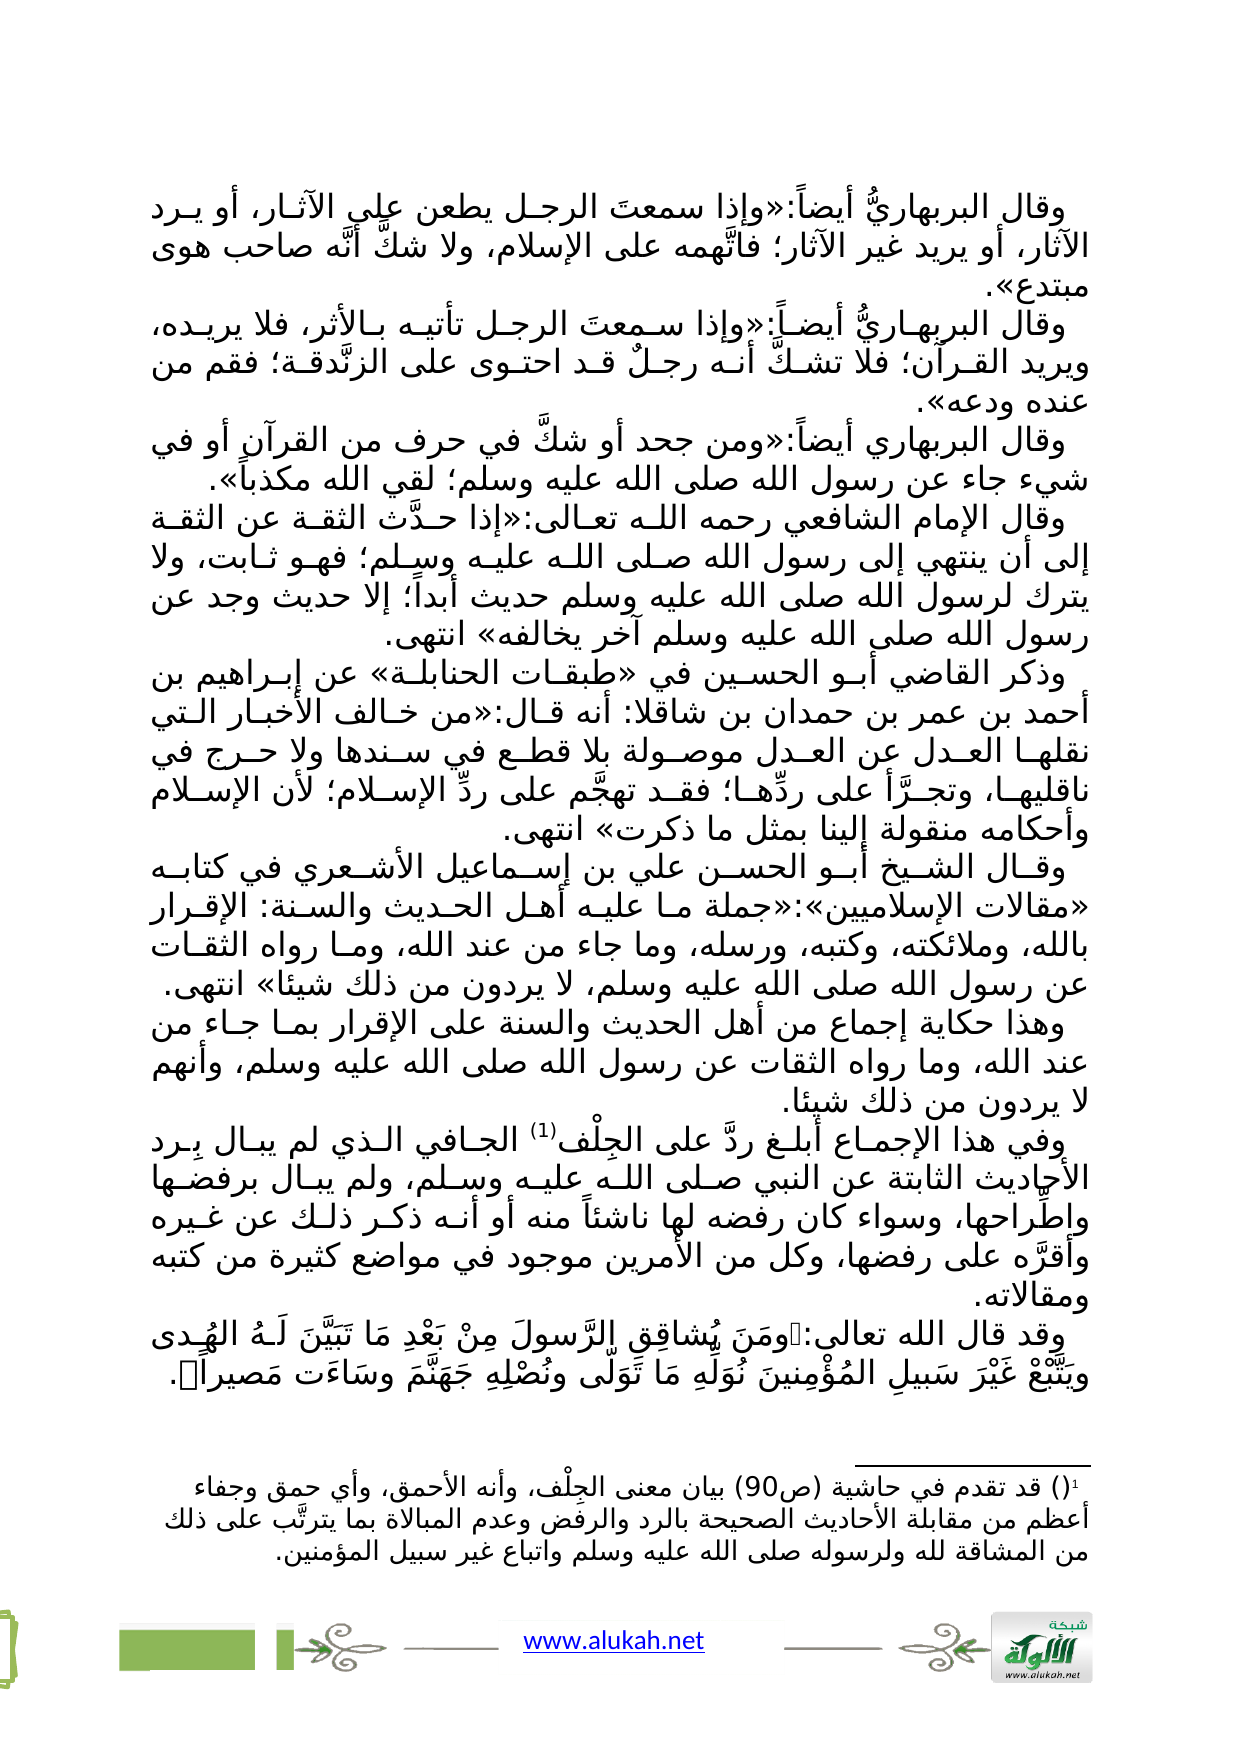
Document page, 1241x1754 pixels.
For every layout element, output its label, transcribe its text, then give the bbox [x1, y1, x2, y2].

text وقد قال الله تعالى:ومَنَ يُشاقِقِ الرَّسولَ مِنْ بَعْدِ مَا تَبَيَّنَ لَهُ الهُدى ويَتَّبْعْ غَيْرَ سَبيلِ المُؤْمِنينَ نُوَلِّهِ مَا تَوَلّى ونُصْلِهِ جَهَنَّمَ وسَاءَت مَصيراً. [150, 1314, 1090, 1392]
picture [117, 1608, 1093, 1690]
text وقال البربهاري أيضاً:«ومن جحد أو شكَّ في حرف من القرآن أو في شيء جاء عن رسول الله صلى الله عليه وسلم؛ لقي الله مكذباً». [150, 421, 1090, 498]
text وقال الإمام الشافعي رحمه الله تعالى:«إذا حدَّث الثقة عن الثقة إلى أن ينتهي إلى رسول الله صلى الله عليه وسلم؛ فهو ثابت، ولا يترك لرسول الله صلى الله عليه وسلم حديث أبداً؛ إلا حديث وجد عن رسول الله صلى الله عليه وسلم آخر يخالفه» انتهى. [150, 498, 1090, 654]
text وقال الشيخ أبو الحسن علي بن إسماعيل الأشعري في كتابه «مقالات الإسلاميين»:«جملة ما عليه أهل الحديث والسنة: الإقرار بالله، وملائكته، وكتبه، ورسله، وما جاء من عند الله، وما رواه الثقات عن رسول الله صلى الله عليه وسلم، لا يردون من ذلك شيئا» انتهى. [150, 848, 1090, 1003]
text وقال البربهاريُّ أيضاً:«وإذا سمعتَ الرجل يطعن على الآثار، أو يرد الآثار، أو يريد غير الآثار؛ فاتَّهمه على الإسلام، ولا شكَّ أنَّه صاحب هوى مبتدع». [150, 187, 1090, 304]
text وذكر القاضي أبو الحسين في «طبقات الحنابلة» عن إبراهيم بن أحمد بن عمر بن حمدان بن شاقلا: أنه قال:«من خالف الأخبار التي نقلها العدل عن العدل موصولة بلا قطع في سندها ولا حرج في ناقليها، وتجرَّأ على ردِّها؛ فقد تهجَّم على ردِّ الإسلام؛ لأن الإسلام وأحكامه منقولة إلينا بمثل ما ذكرت» انتهى. [150, 654, 1090, 848]
text وهذا حكاية إجماع من أهل الحديث والسنة على الإقرار بما جاء من عند الله، وما رواه الثقات عن رسول الله صلى الله عليه وسلم، وأنهم لا يردون من ذلك شيئا. [150, 1003, 1090, 1120]
text وقال البربهاريُّ أيضاً:«وإذا سمعتَ الرجل تأتيه بالأثر، فلا يريده، ويريد القرآن؛ فلا تشكَّ أنه رجلٌ قد احتوى على الزنَّدقة؛ فقم من عنده ودعه». [150, 304, 1090, 421]
text وفي هذا الإجماع أبلغ ردَّ على الجِلْف() الجافي الذي لم يبال بِرد الأحاديث الثابتة عن النبي صلى الله عليه وسلم، ولم يبال برفضها واطِّراحها، وسواء كان رفضه لها ناشئاً منه أو أنه ذكر ذلك عن غيره وأقرَّه على رفضها، وكل من الأمرين موجود في مواضع كثيرة من كتبه ومقالاته. [150, 1120, 1090, 1314]
